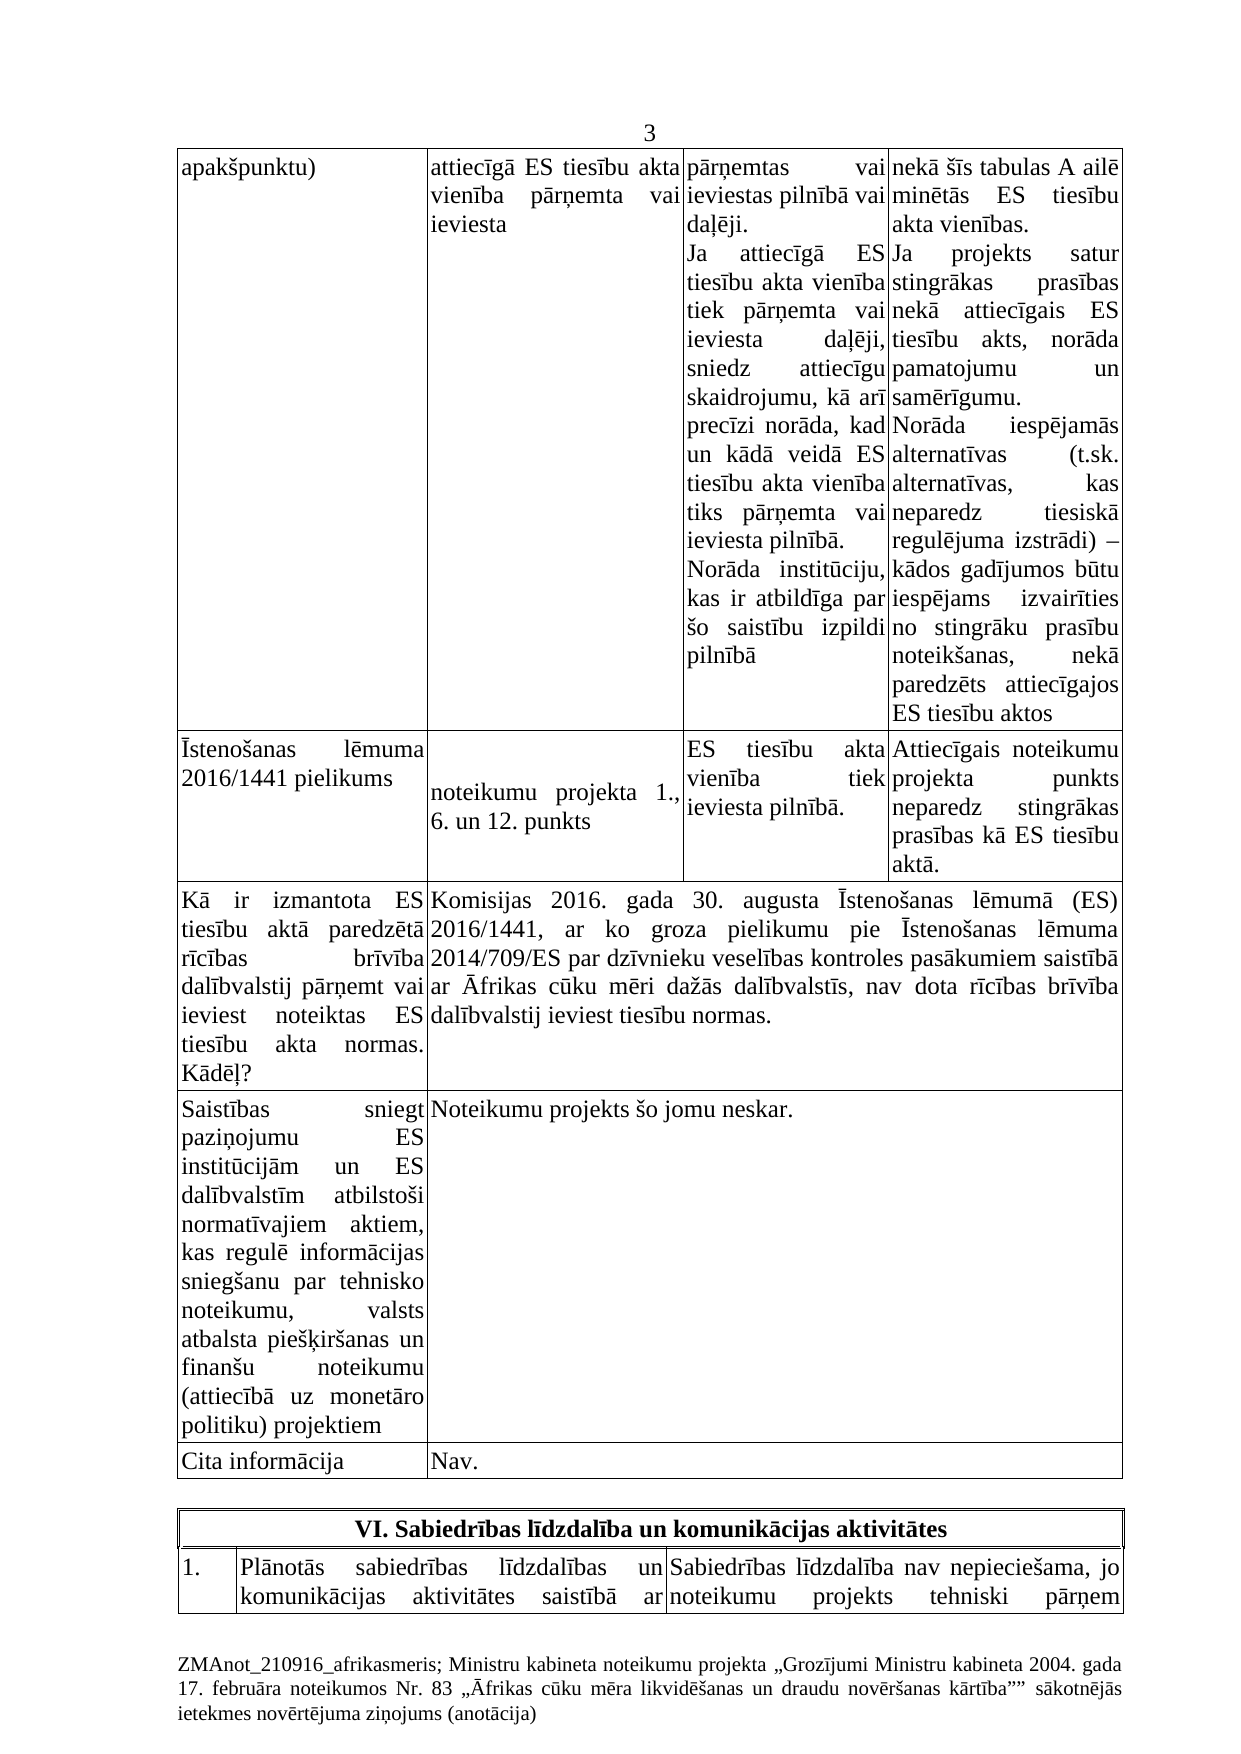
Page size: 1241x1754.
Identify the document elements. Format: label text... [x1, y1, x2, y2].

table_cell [178, 149, 427, 730]
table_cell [428, 149, 683, 730]
table_cell Saistības sniegt paziņojumu ES institūcijām un ES dalībvalstīm atbilstoši normatīvajiem aktiem, kas regulē informācijas sniegšanu par tehnisko noteikumu, valsts atbalsta piešķiršanas un finanšu noteikumu (attiecībā uz monetāro politiku) projektiem [178, 1091, 427, 1442]
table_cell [684, 149, 888, 730]
table_header VI. Sabiedrības līdzdalība un komunikācijas aktivitātes [180, 1511, 1122, 1546]
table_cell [237, 1549, 666, 1613]
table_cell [667, 1546, 1123, 1613]
table_cell Īstenošanas lēmuma 2016/1441 pielikums [178, 731, 427, 881]
table_cell Cita informācija [178, 1443, 427, 1478]
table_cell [889, 149, 1122, 730]
table_cell noteikumu projekta 1., 6. un 12. punkts [428, 731, 683, 881]
table_cell Nav. [428, 1443, 1122, 1478]
table_cell Kā ir izmantota ES tiesību aktā paredzētā rīcības brīvība dalībvalstij pārņemt vai ieviest noteiktas ES tiesību akta normas. Kādēļ? [178, 882, 427, 1089]
table_cell Attiecīgais noteikumu projekta punkts neparedz stingrākas prasības kā ES tiesību aktā. [889, 731, 1122, 881]
table_cell 1. [179, 1546, 236, 1613]
table_cell ES tiesību akta vienība tiek ieviesta pilnībā. [684, 731, 888, 881]
table_cell Noteikumu projekts šo jomu neskar. [428, 1091, 1122, 1442]
table_cell Komisijas 2016. gada 30. augusta Īstenošanas lēmumā (ES) 2016/1441, ar ko groza pielikumu pie Īstenošanas lēmuma 2014/709/ES par dzīvnieku veselības kontroles pasākumiem saistībā ar Āfrikas cūku mēri dažās dalībvalstīs, nav dota rīcības brīvība dalībvalstij ieviest tiesību normas. [428, 882, 1122, 1089]
